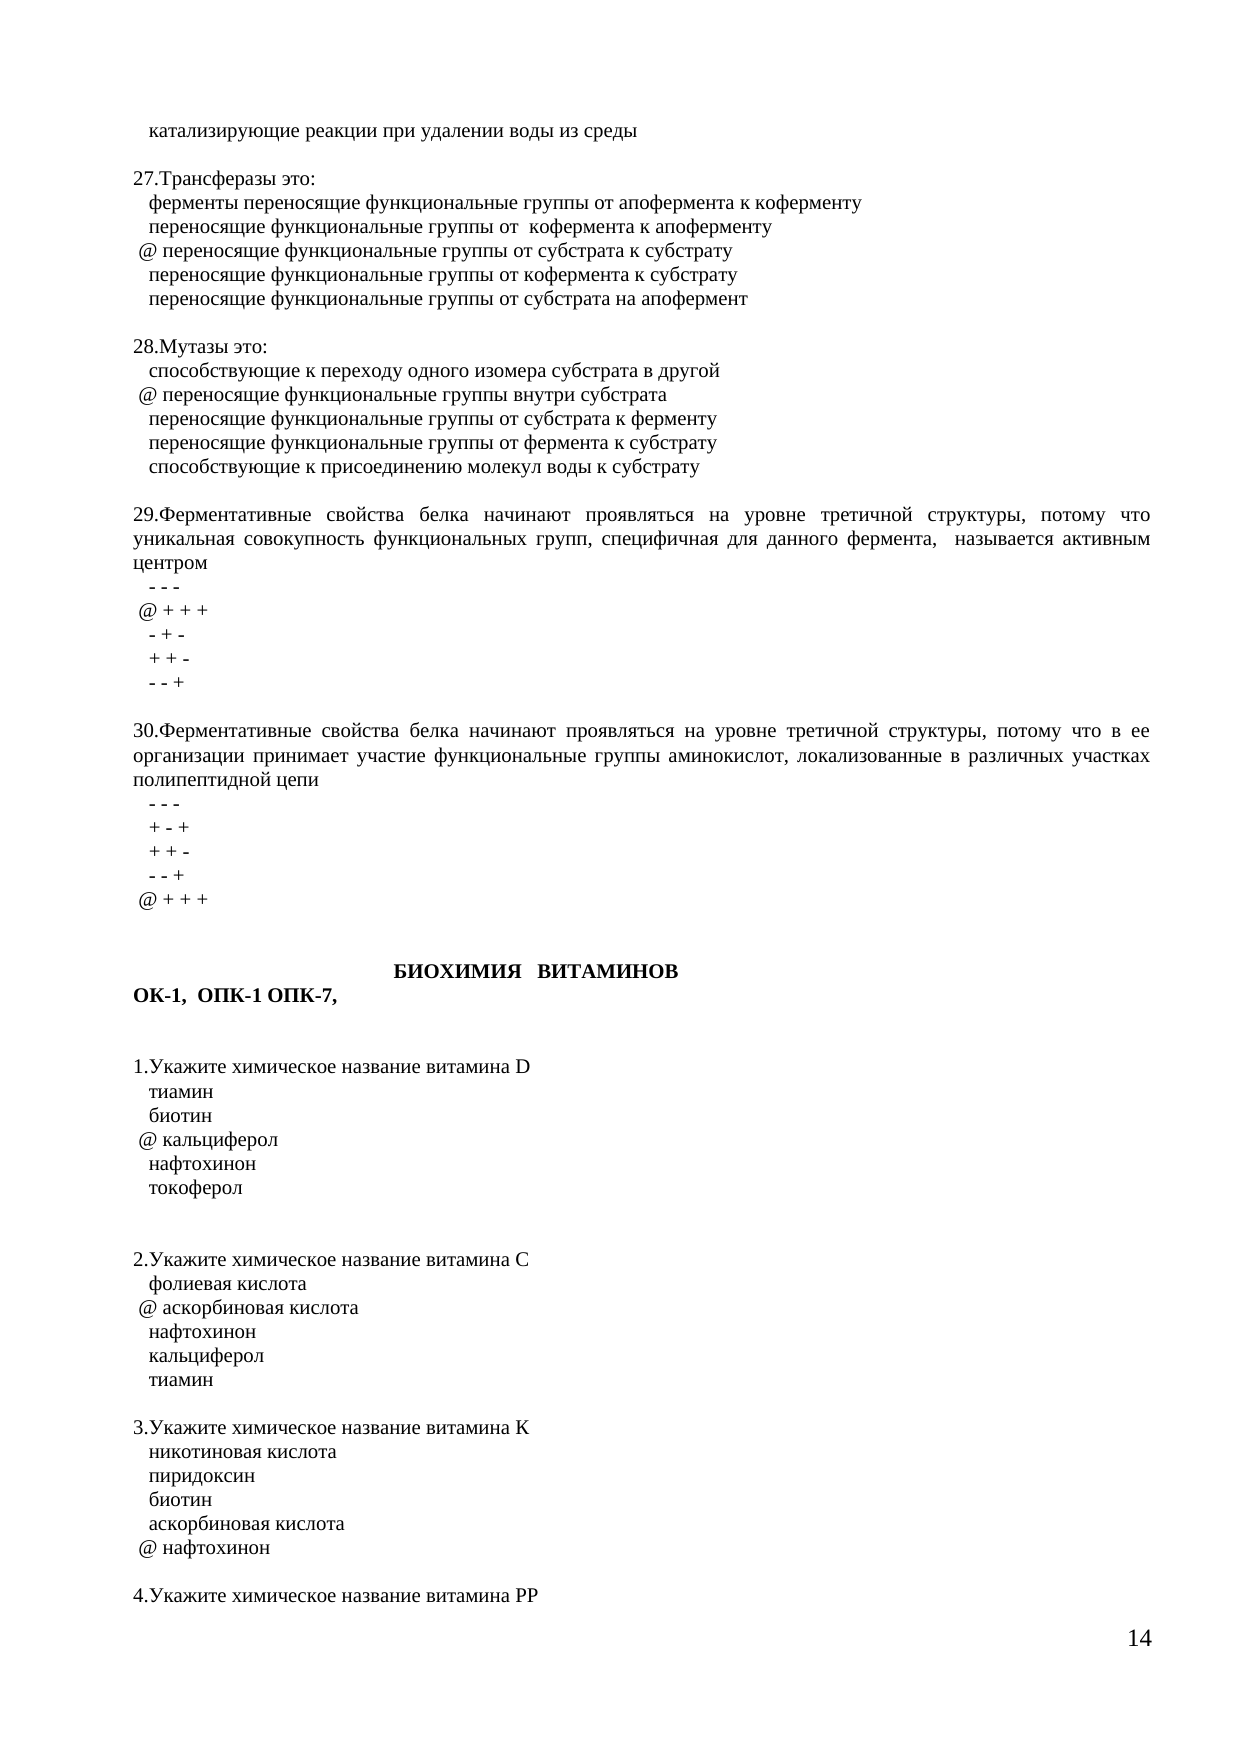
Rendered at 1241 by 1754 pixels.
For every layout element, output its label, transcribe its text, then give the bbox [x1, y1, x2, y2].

text токоферол [133, 1175, 1152, 1199]
text переносящие функциональные группы от субстрата к ферменту [133, 406, 1152, 430]
text - + - [133, 622, 1152, 646]
text @ кальциферол [133, 1127, 1152, 1151]
text 3.Укажите химическое название витамина К [133, 1414, 1152, 1439]
text - - + [133, 670, 1152, 694]
text нафтохинон [133, 1151, 1152, 1175]
text @ переносящие функциональные группы внутри субстрата [133, 382, 1152, 406]
text биотин [133, 1103, 1152, 1127]
text + + - [133, 839, 1152, 863]
text переносящие функциональные группы от кофермента к апоферменту [133, 214, 1152, 238]
text способствующие к присоединению молекул воды к субстрату [133, 454, 1152, 478]
text переносящие функциональные группы от фермента к субстрату [133, 430, 1152, 454]
text фолиевая кислота [133, 1271, 1152, 1295]
text аскорбиновая кислота [133, 1511, 1152, 1535]
text никотиновая кислота [133, 1439, 1152, 1463]
text способствующие к переходу одного изомера субстрата в другой [133, 358, 1152, 382]
text @ переносящие функциональные группы от субстрата к субстрату [133, 238, 1152, 262]
text 29.Ферментативные свойства белка начинают проявляться на уровне третичной структуры, потому что уникальная совокупность функциональных групп, специфичная для данного фермента, называется активным центром [133, 502, 1152, 574]
text - - - [133, 574, 1152, 598]
text пиридоксин [133, 1463, 1152, 1487]
text переносящие функциональные группы от кофермента к субстрату [133, 262, 1152, 286]
text кальциферол [133, 1343, 1152, 1367]
text + - + [133, 815, 1152, 839]
text + + - [133, 646, 1152, 670]
text 30.Ферментативные свойства белка начинают проявляться на уровне третичной структуры, потому что в ее организации принимает участие функциональные группы аминокислот, локализованные в различных участках полипептидной цепи [133, 718, 1152, 791]
text катализирующие реакции при удалении воды из среды [133, 118, 1152, 142]
text нафтохинон [133, 1319, 1152, 1343]
text @ + + + [133, 887, 1152, 911]
text биотин [133, 1487, 1152, 1511]
text тиамин [133, 1078, 1152, 1103]
text @ нафтохинон [133, 1535, 1152, 1559]
text 1.Укажите химическое название витамина D [133, 1054, 1152, 1078]
text переносящие функциональные группы от субстрата на апофермент [133, 286, 1152, 310]
text ОК-1, ОПК-1 ОПК-7, [133, 983, 1152, 1007]
text ферменты переносящие функциональные группы от апофермента к коферменту [133, 190, 1152, 214]
text 2.Укажите химическое название витамина С [133, 1247, 1152, 1271]
text @ + + + [133, 598, 1152, 622]
text - - - [133, 791, 1152, 815]
text тиамин [133, 1367, 1152, 1391]
text 28.Мутазы это: [133, 334, 1152, 358]
text - - + [133, 863, 1152, 887]
text БИОХИМИЯ ВИТАМИНОВ [133, 959, 1152, 983]
text 4.Укажите химическое название витамина РР [133, 1583, 1152, 1607]
text @ аскорбиновая кислота [133, 1295, 1152, 1319]
text 27.Трансферазы это: [133, 166, 1152, 190]
